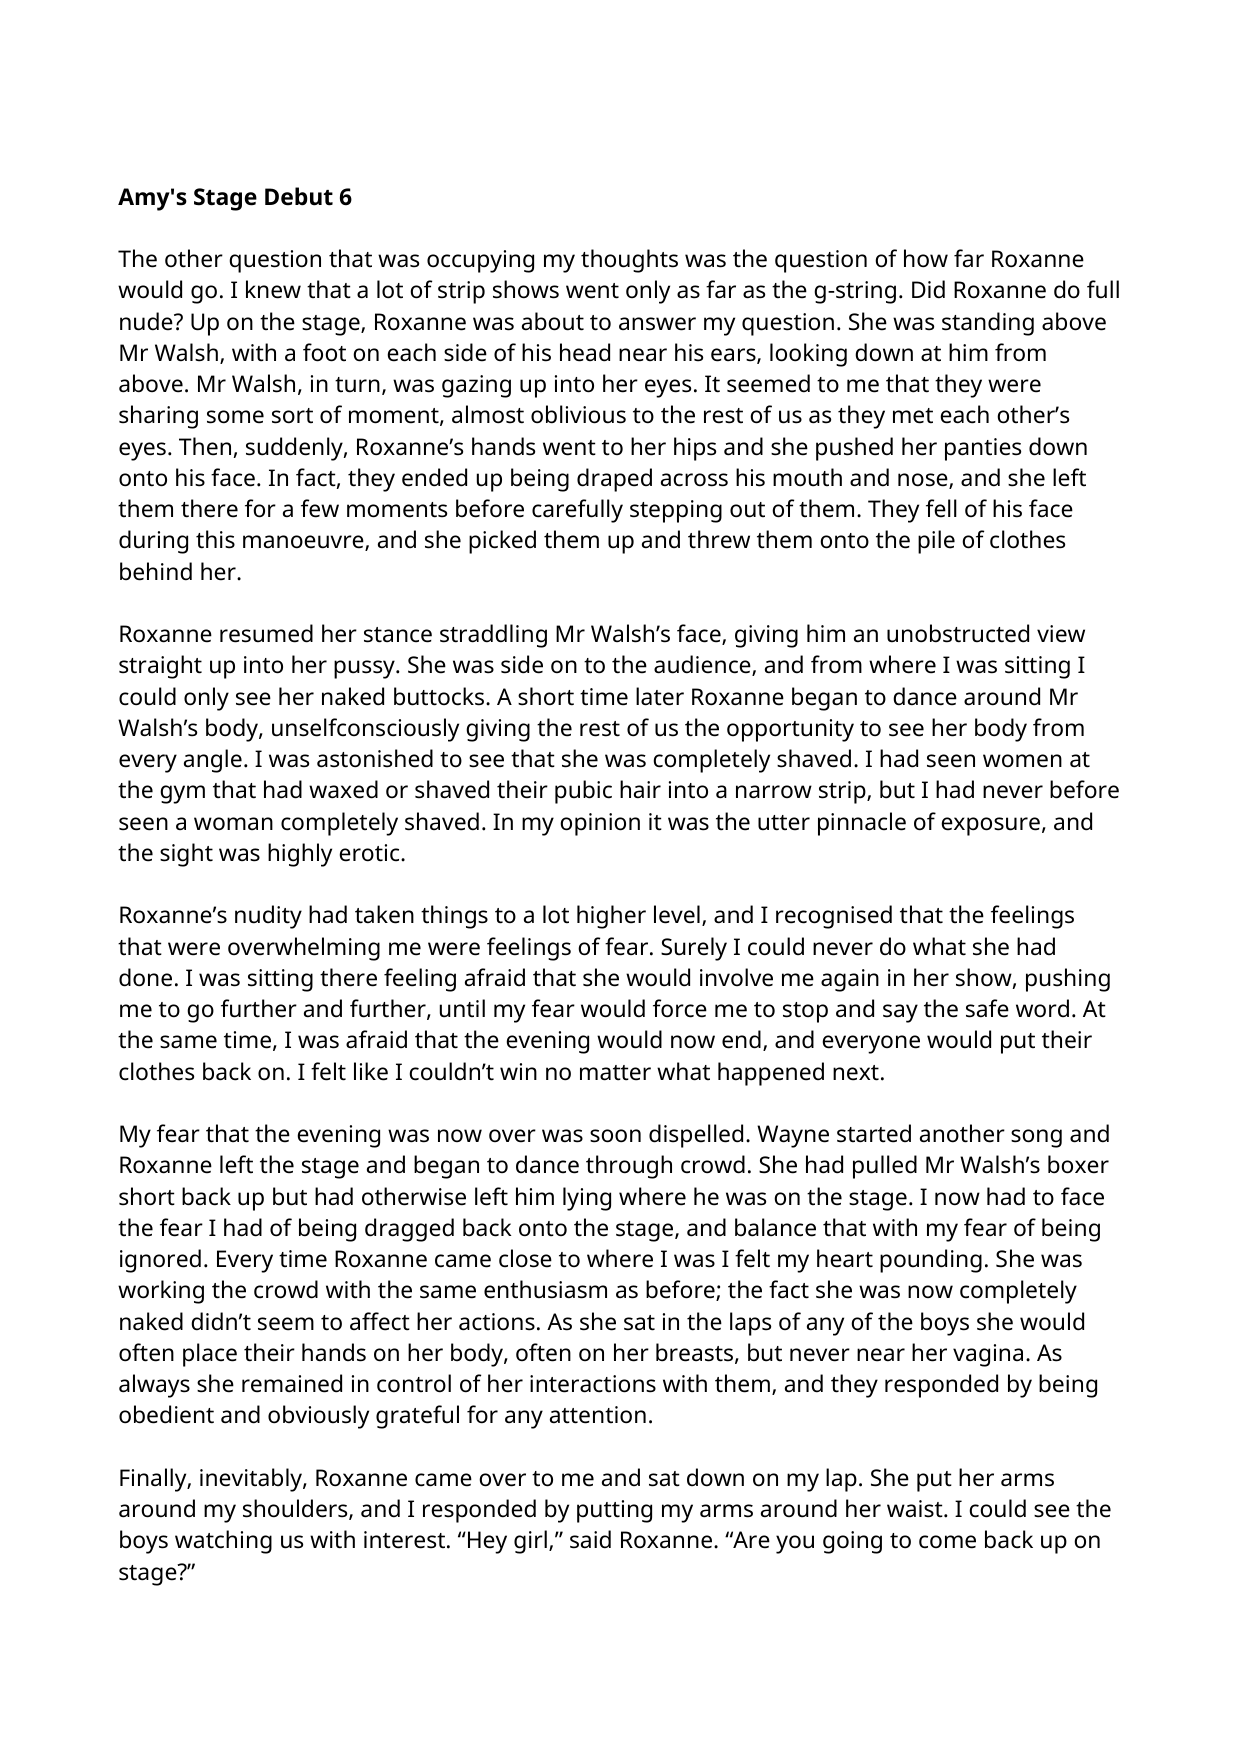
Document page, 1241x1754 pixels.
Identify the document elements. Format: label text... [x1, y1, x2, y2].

text Amy's Stage Debut 6 [118, 181, 1122, 212]
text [118, 243, 1122, 1618]
